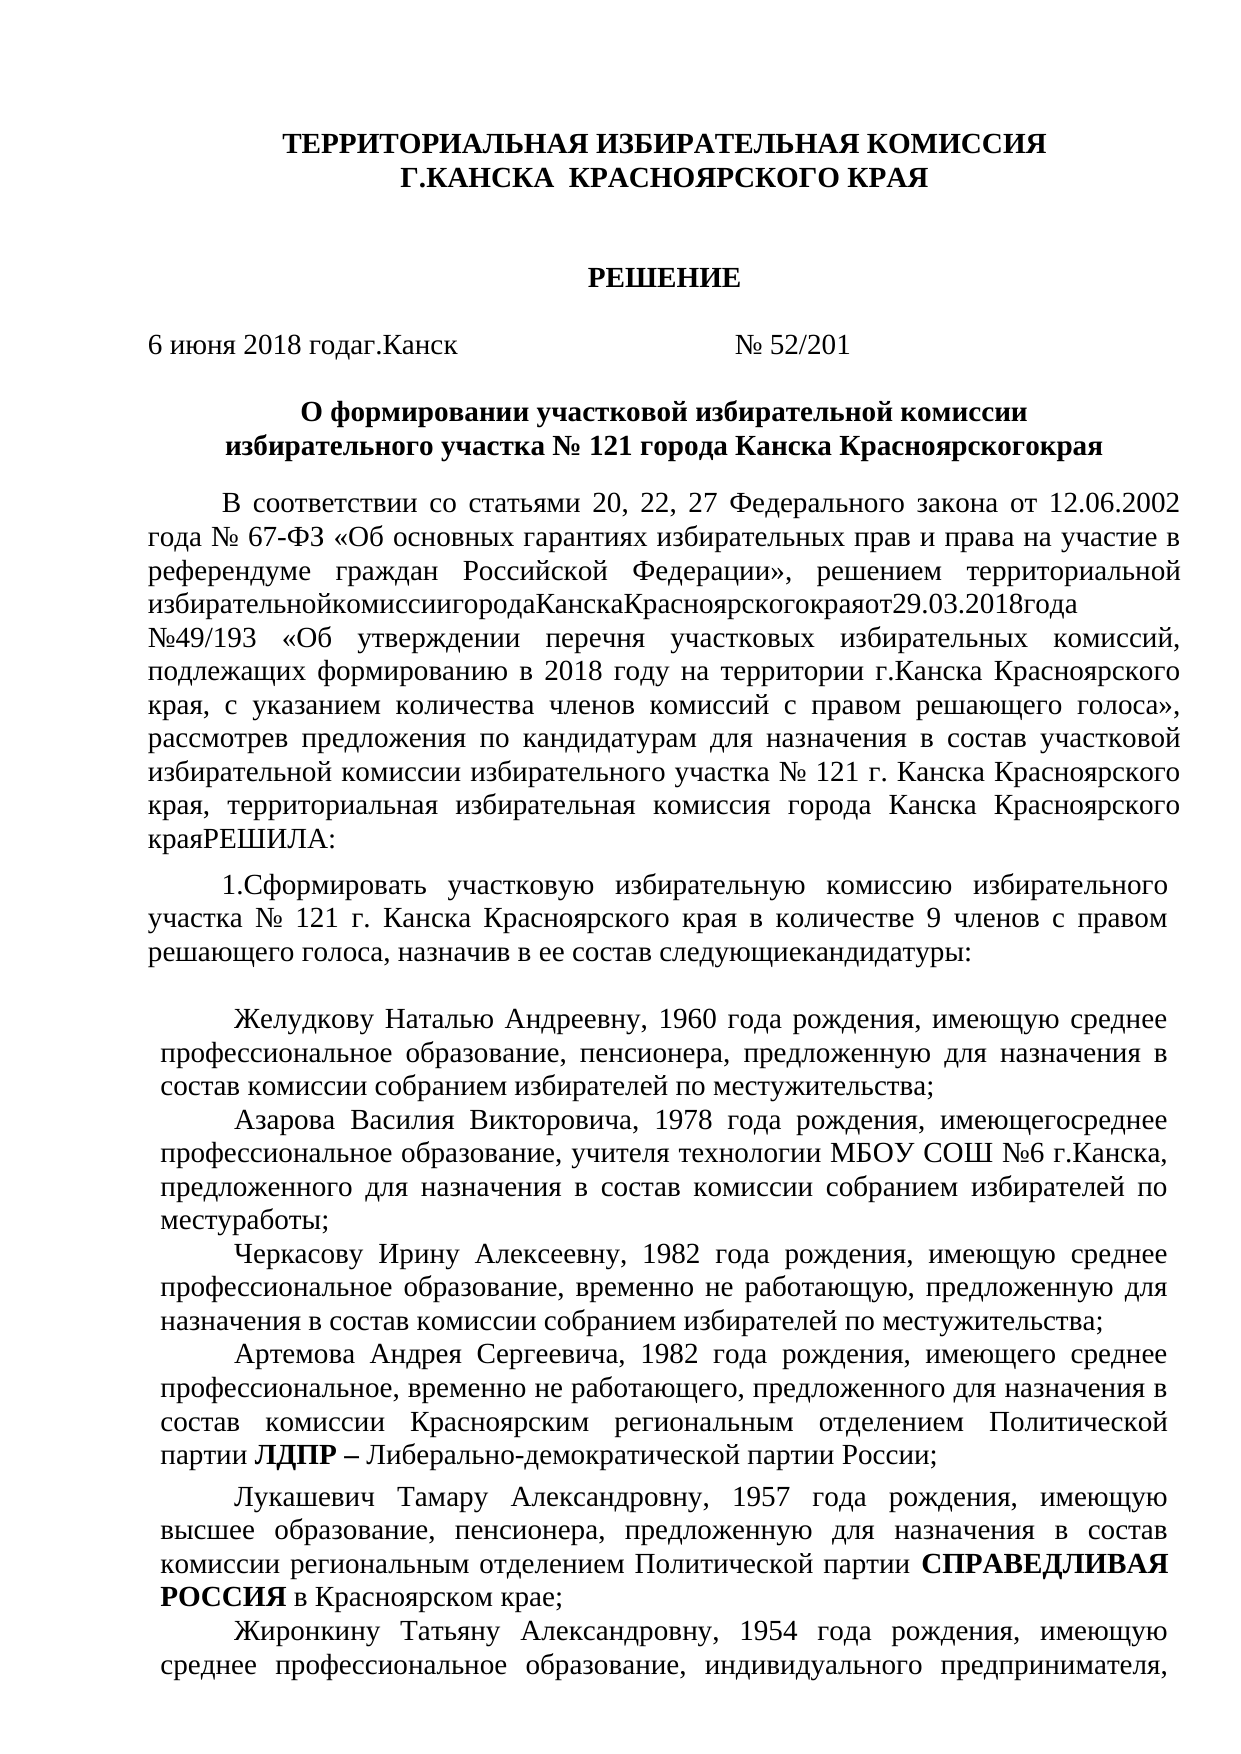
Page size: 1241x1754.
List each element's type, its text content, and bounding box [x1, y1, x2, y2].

text ТЕРРИТОРИАЛЬНАЯ ИЗБИРАТЕЛЬНАЯ КОМИССИЯ [148, 126, 1181, 160]
text Желудкову Наталью Андреевну, 1960 года рождения, имеющую среднее профессиональное образование, пенсионера, предложенную для назначения в состав комиссии собранием избирателей по местужительства; [160, 1001, 1168, 1102]
text Черкасову Ирину Алексеевну, 1982 года рождения, имеющую среднее профессиональное образование, временно не работающую, предложенную для назначения в состав комиссии собранием избирателей по местужительства; [160, 1236, 1168, 1337]
text Г.КАНСКА КРАСНОЯРСКОГО КРАЯ [148, 160, 1181, 193]
text Артемова Андрея Сергеевича, 1982 года рождения, имеющего среднее профессиональное, временно не работающего, предложенного для назначения в состав комиссии Красноярским региональным отделением Политической партии ЛДПР – Либерально-демократической партии России; [160, 1337, 1168, 1471]
text 1.Сформировать участковую избирательную комиссию избирательного участка № 121 г. Канска Красноярского края в количестве 9 членов с правом решающего голоса, назначив в ее состав следующиекандидатуры: [148, 867, 1169, 968]
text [160, 1613, 1168, 1680]
text В соответствии со статьями 20, 22, 27 Федерального закона от 12.06.2002 года № 67-ФЗ «Об основных гарантиях избирательных прав и права на участие в референдуме граждан Российской Федерации», решением территориальной избирательнойкомиссиигородаКанскаКрасноярскогокраяот29.03.2018года №49/193 «Об утверждении перечня участковых избирательных комиссий, подлежащих формированию в 2018 году на территории г.Канска Красноярского края, с указанием количества членов комиссий с правом решающего голоса», рассмотрев предложения по кандидатурам для назначения в состав участковой избирательной комиссии избирательного участка № 121 г. Канска Красноярского края, территориальная избирательная комиссия города Канска Красноярского краяРЕШИЛА: [148, 486, 1181, 854]
text Азарова Василия Викторовича, 1978 года рождения, имеющегосреднее профессиональное образование, учителя технологии МБОУ СОШ №6 г.Канска, предложенного для назначения в состав комиссии собранием избирателей по местуработы; [160, 1102, 1168, 1236]
text РЕШЕНИЕ [148, 260, 1181, 294]
text О формировании участковой избирательной комиссии избирательного участка № 121 города Канска Красноярскогокрая [204, 394, 1124, 462]
text Лукашевич Тамару Александровну, 1957 года рождения, имеющую высшее образование, пенсионера, предложенную для назначения в состав комиссии региональным отделением Политической партии СПРАВЕДЛИВАЯ РОССИЯ в Красноярском крае; [160, 1479, 1168, 1613]
text 6 июня 2018 годаг.Канск № 52/201 [148, 327, 1181, 361]
